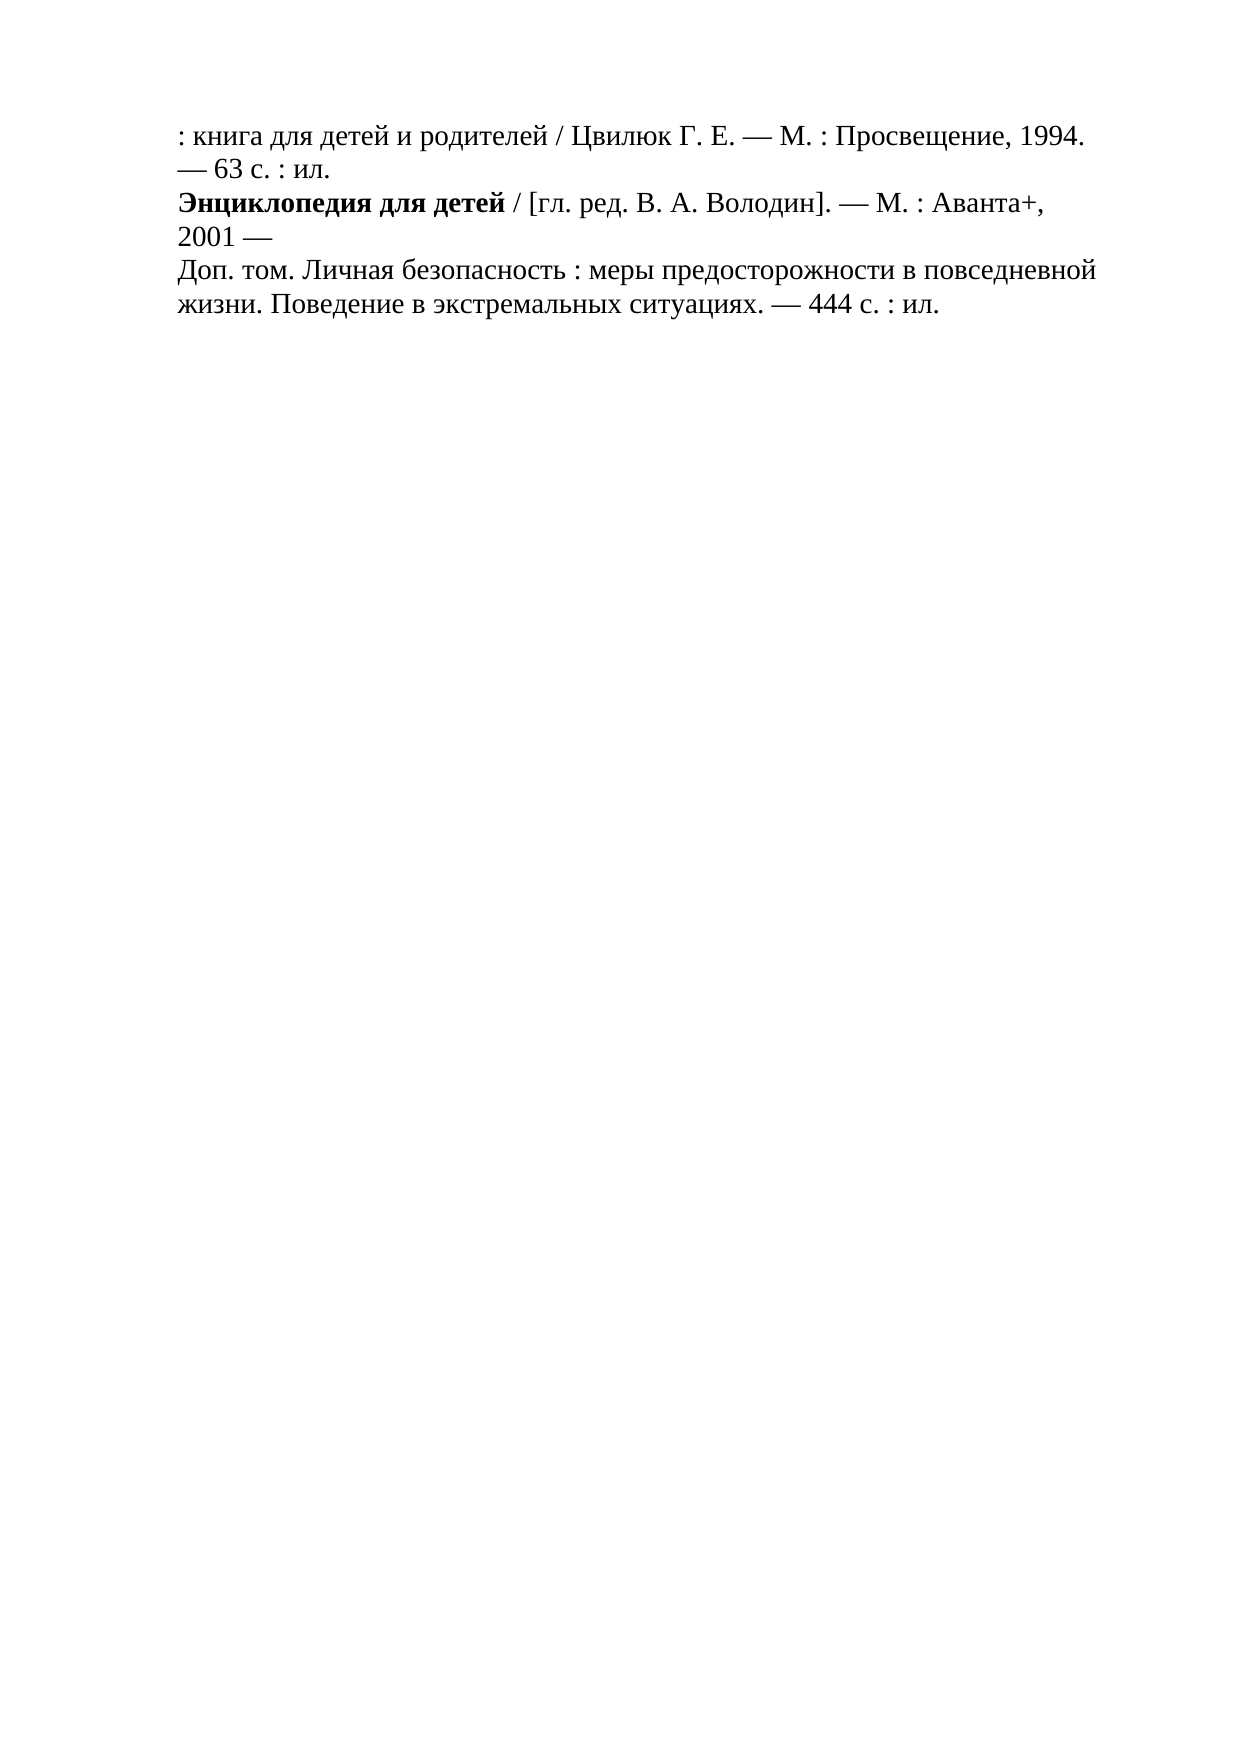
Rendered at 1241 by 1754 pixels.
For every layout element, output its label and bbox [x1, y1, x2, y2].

text [177, 118, 1152, 319]
